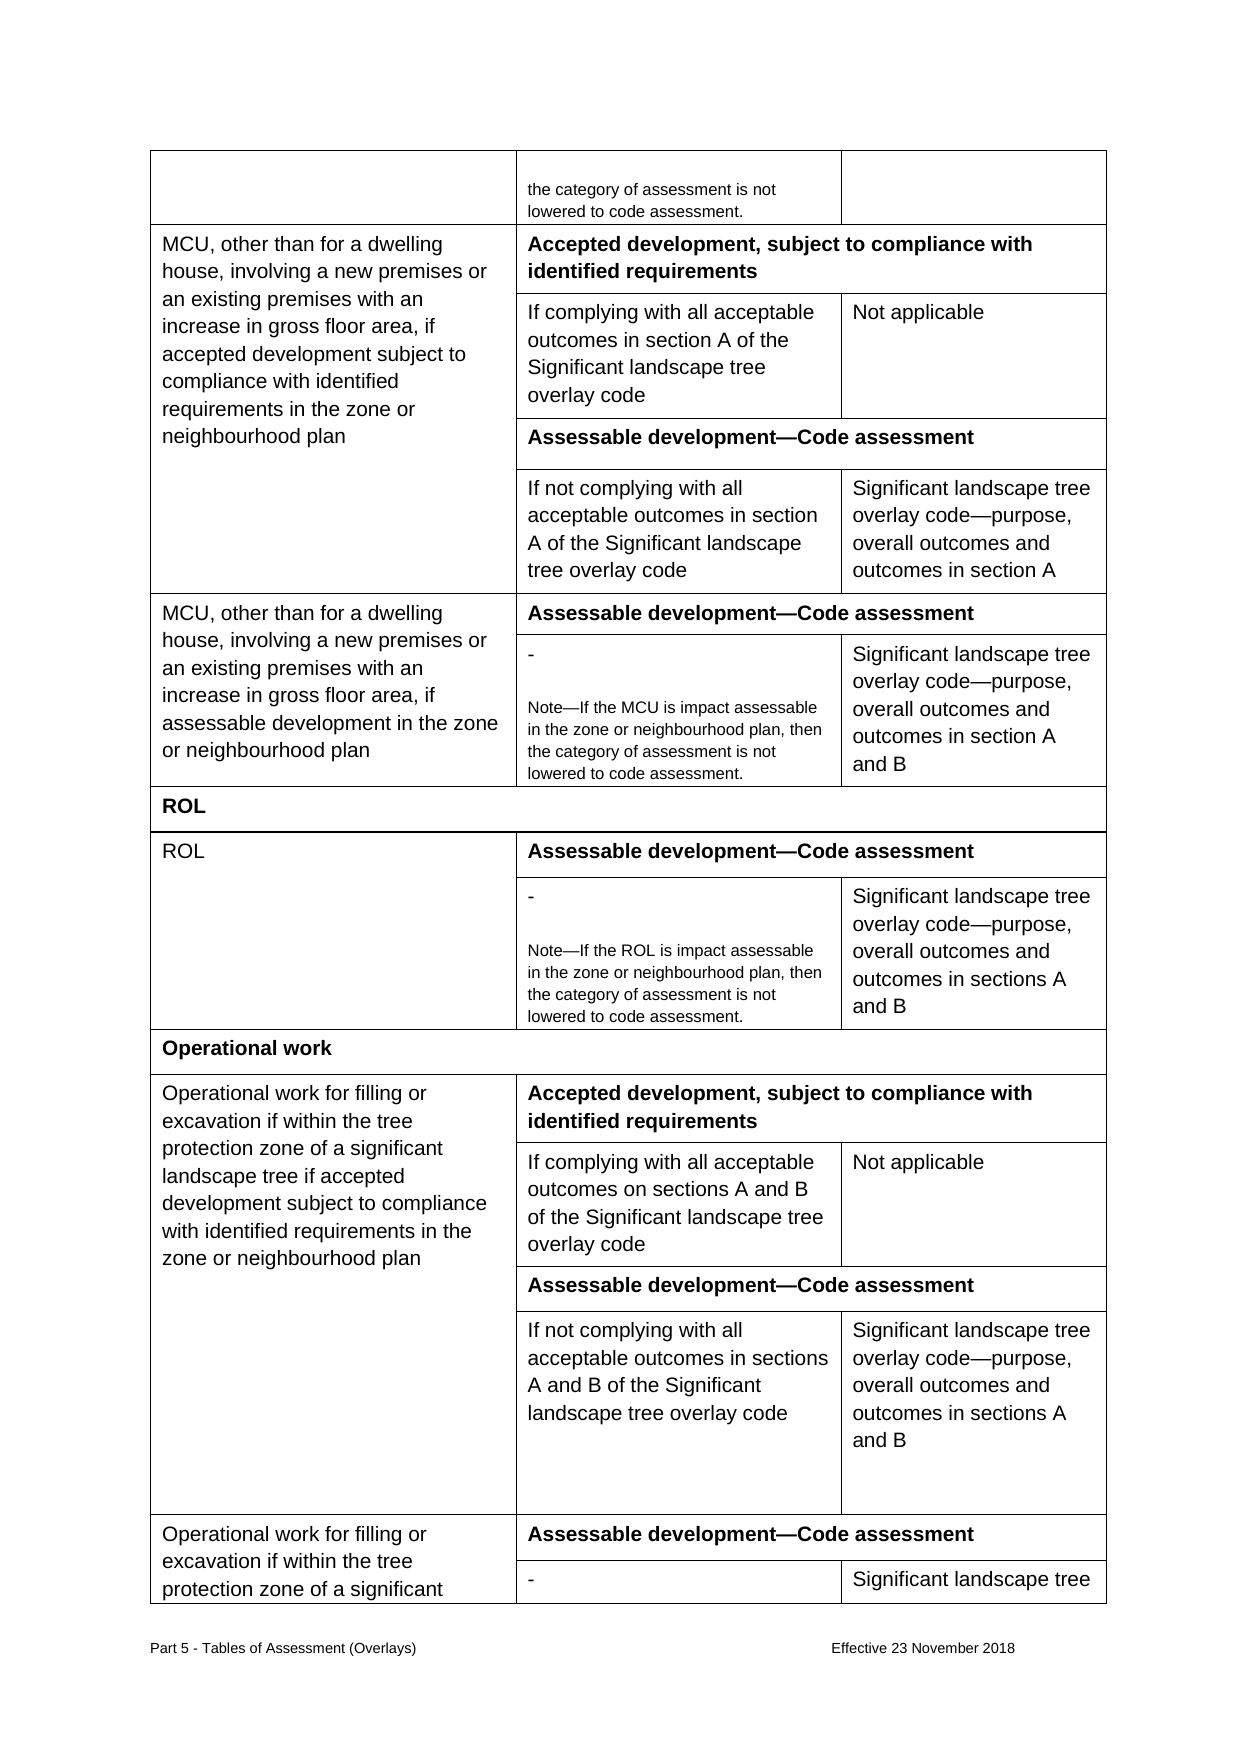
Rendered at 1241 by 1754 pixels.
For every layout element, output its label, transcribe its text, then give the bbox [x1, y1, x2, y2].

table_cell Accepted development, subject to compliance with identified requirements [517, 225, 1106, 293]
table_cell Significant landscape tree overlay code—purpose, overall outcomes and outcomes in section A [842, 470, 1106, 593]
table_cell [517, 151, 841, 224]
table_cell Not applicable [842, 294, 1106, 417]
table_cell MCU, other than for a dwelling house, involving a new premises or an existing premises with an increase in gross floor area, if assessable development in the zone or neighbourhood plan [151, 594, 516, 786]
table_cell Assessable development—Code assessment [517, 833, 1106, 877]
table_cell Operational work for filling or excavation if within the tree protection zone of a significant landscape tree if accepted development subject to compliance with identified requirements in the zone or neighbourhood plan [151, 1075, 516, 1514]
table_cell If complying with all acceptable outcomes on sections A and B of the Significant landscape tree overlay code [517, 1143, 841, 1266]
table_cell If not complying with all acceptable outcomes in section A of the Significant landscape tree overlay code [517, 470, 841, 593]
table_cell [517, 1561, 841, 1603]
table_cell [842, 151, 1106, 224]
table_cell Operational work [151, 1030, 1106, 1074]
table_cell - Note—If the ROL is impact assessable in the zone or neighbourhood plan, then the category of assessment is not lowered to code assessment. [517, 878, 841, 1028]
table_cell Operational work for filling or excavation if within the tree protection zone of a significant landscape tree if assessable development in the zone or neighbourhood plan [151, 1515, 516, 1603]
table_cell If not complying with all acceptable outcomes in sections A and B of the Significant landscape tree overlay code [517, 1312, 841, 1514]
table_cell ROL [151, 833, 516, 1028]
table_cell - Note—If the MCU is impact assessable in the zone or neighbourhood plan, then the category of assessment is not lowered to code assessment. [517, 635, 841, 786]
table_cell Significant landscape tree overlay code—purpose, overall outcomes and outcomes in sections A and B [842, 1312, 1106, 1514]
table_cell Assessable development—Code assessment [517, 594, 1106, 634]
table_cell Not applicable [842, 1143, 1106, 1266]
table_cell If complying with all acceptable outcomes in section A of the Significant landscape tree overlay code [517, 294, 841, 417]
table_cell Significant landscape tree overlay code—purpose, overall outcomes and outcomes in section A and B [842, 635, 1106, 786]
table_cell Assessable development—Code assessment [517, 1267, 1106, 1311]
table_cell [842, 1561, 1106, 1603]
table_cell Accepted development, subject to compliance with identified requirements [517, 1075, 1106, 1142]
table_cell Assessable development—Code assessment [517, 1515, 1106, 1559]
table_cell MCU, other than for a dwelling house, involving a new premises or an existing premises with an increase in gross floor area, if accepted development subject to compliance with identified requirements in the zone or neighbourhood plan [151, 225, 516, 593]
table_cell ROL [151, 787, 1106, 831]
table_cell Assessable development—Code assessment [517, 419, 1106, 468]
table_cell Significant landscape tree overlay code—purpose, overall outcomes and outcomes in sections A and B [842, 878, 1106, 1028]
